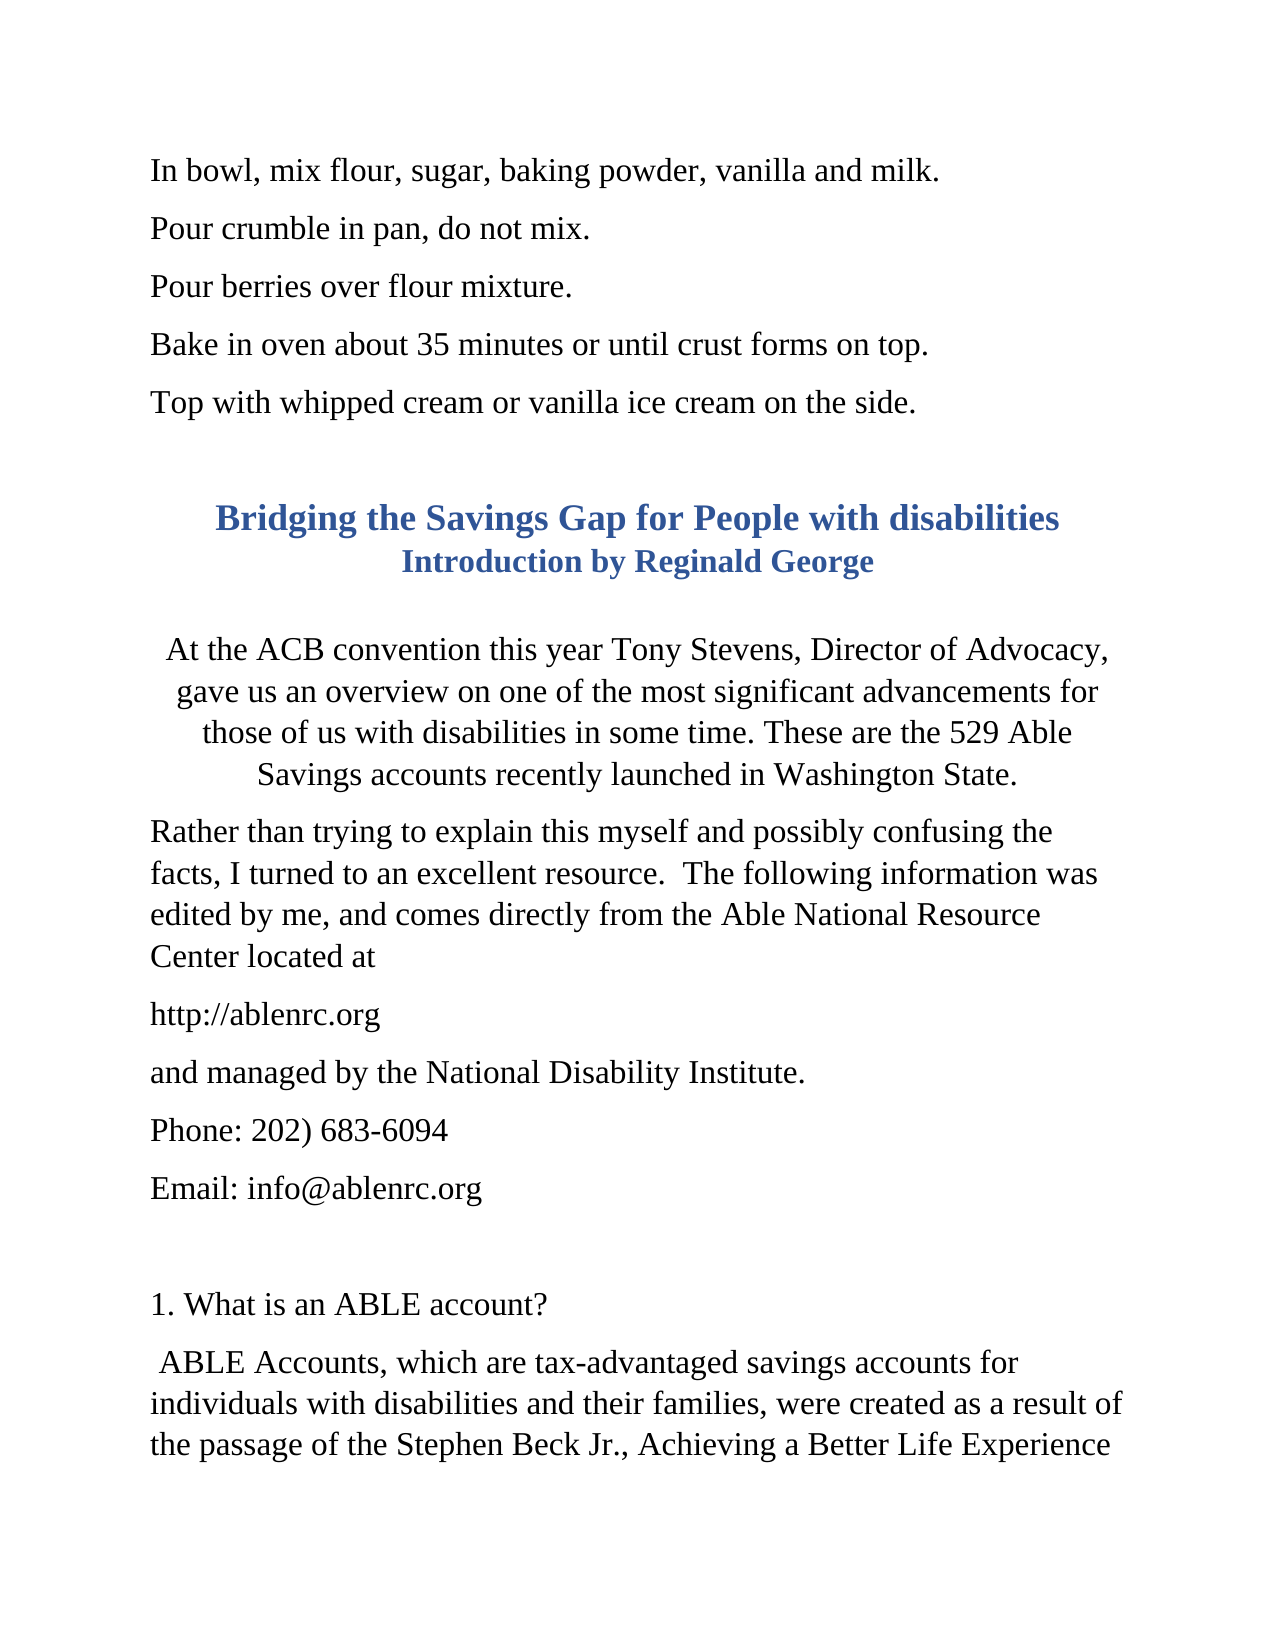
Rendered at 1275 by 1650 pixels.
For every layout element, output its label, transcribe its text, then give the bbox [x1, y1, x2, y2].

text Pour crumble in pan, do not mix. [150, 208, 1125, 246]
subtitle Bridging the Savings Gap for People with disabilities Introduction by Reginald George [150, 495, 1125, 580]
text Pour berries over flour mixture. [150, 266, 1125, 304]
text Phone: 202) 683-6094 [150, 1110, 1125, 1148]
text Top with whipped cream or vanilla ice cream on the side. [150, 382, 1125, 420]
text Rather than trying to explain this myself and possibly confusing the facts, I turned to an excellent resource. The following information was edited by me, and comes directly from the Able National Resource Center located at [150, 812, 1125, 974]
text Email: info@ablenrc.org [150, 1168, 1125, 1206]
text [150, 1342, 1125, 1463]
text 1. What is an ABLE account? [150, 1284, 1125, 1322]
text In bowl, mix flour, sugar, baking powder, vanilla and milk. [150, 150, 1125, 188]
text At the ACB convention this year Tony Stevens, Director of Advocacy, gave us an overview on one of the most significant advancements for those of us with disabilities in some time. These are the 529 Able Savings accounts recently launched in Washington State. [150, 630, 1125, 792]
text http://ablenrc.org [150, 994, 1125, 1032]
text Bake in oven about 35 minutes or until crust forms on top. [150, 324, 1125, 362]
text and managed by the National Disability Institute. [150, 1052, 1125, 1090]
